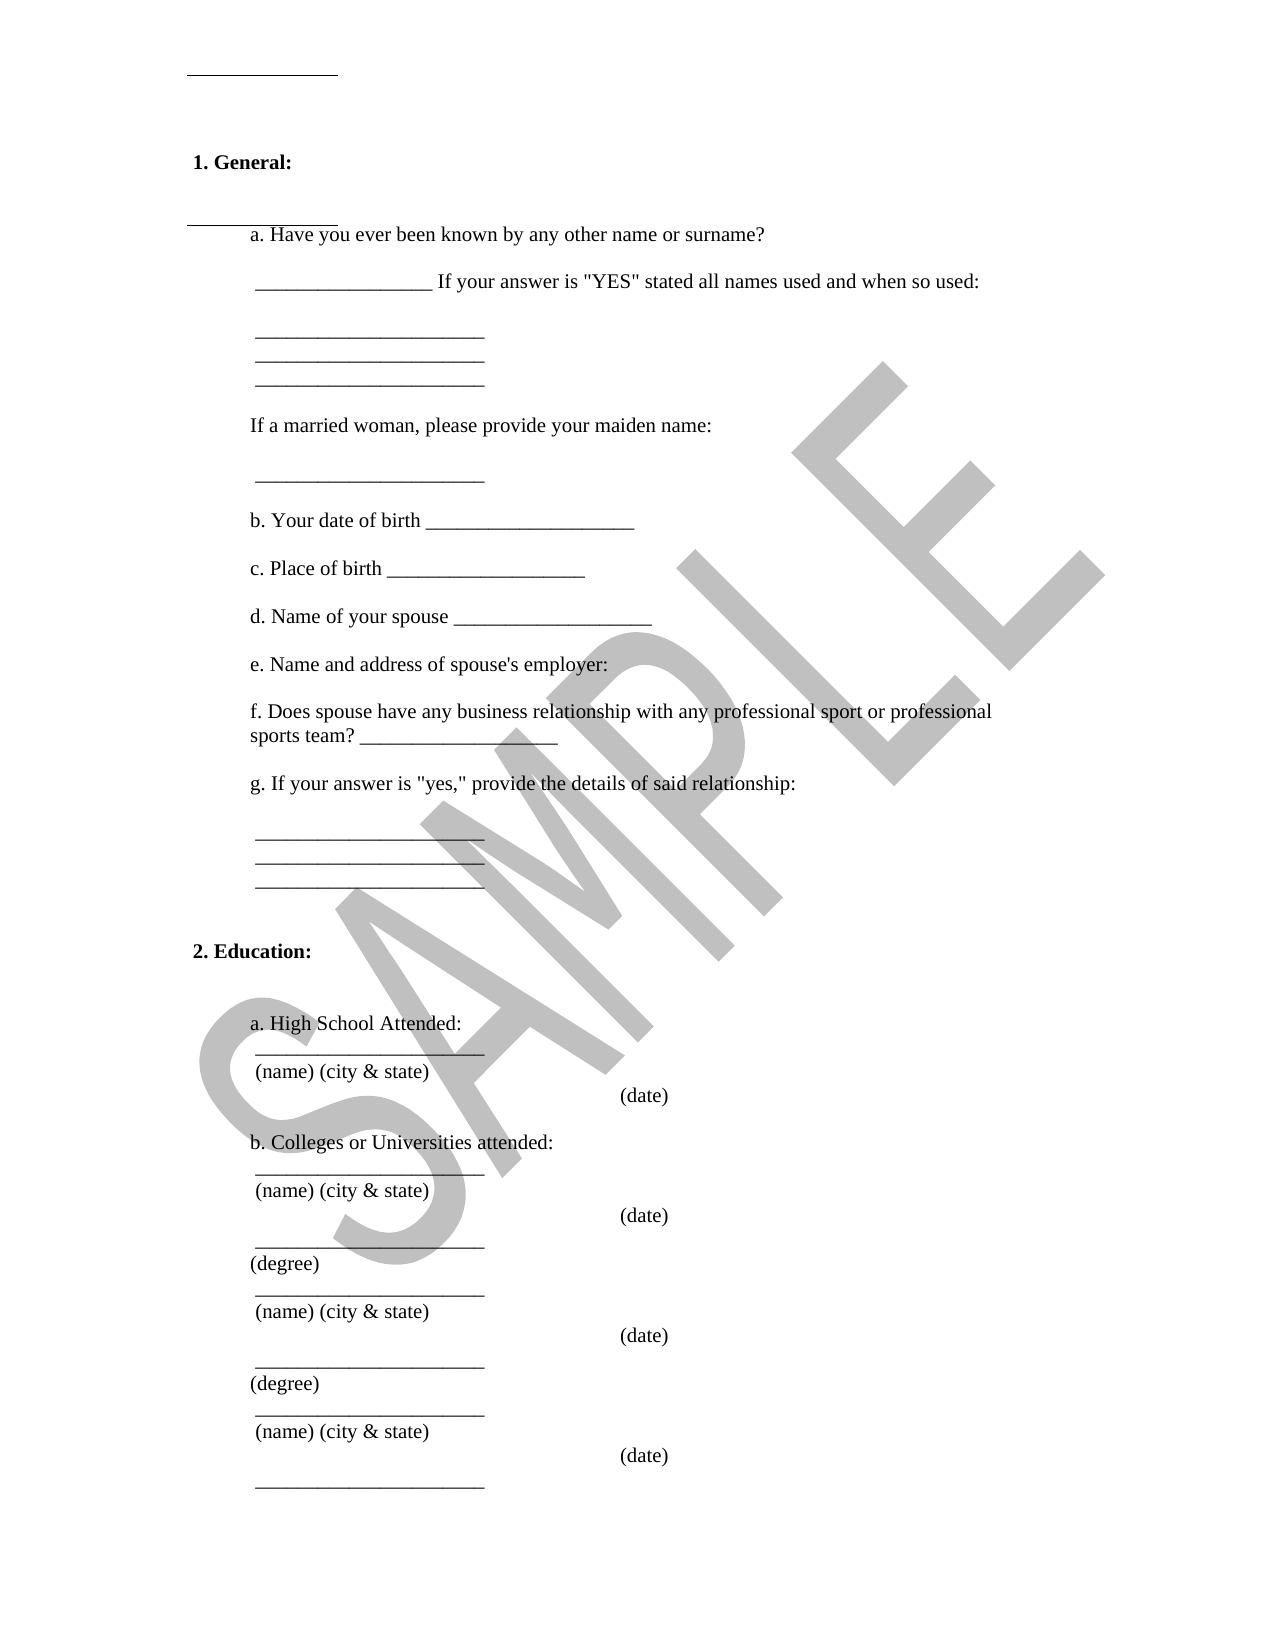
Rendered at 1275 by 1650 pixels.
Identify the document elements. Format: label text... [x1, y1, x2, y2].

text c. Place of birth ___________________ [250, 556, 1025, 580]
text If a married woman, please provide your maiden name: [250, 413, 1025, 437]
text ______________________ [250, 341, 1025, 365]
text (name) (city & state) [250, 1419, 1025, 1443]
text ______________________ [250, 819, 1025, 843]
text ______________________ [250, 317, 1025, 341]
text a. Have you ever been known by any other name or surname? [250, 222, 1025, 246]
text g. If your answer is "yes," provide the details of said relationship: [250, 771, 1025, 795]
text a. High School Attended: [250, 1010, 1025, 1034]
text (date) [250, 1083, 1025, 1107]
text ______________________ [250, 1034, 1025, 1058]
text _________________ If your answer is "YES" stated all names used and when so used: [250, 269, 1025, 293]
text (degree) [250, 1251, 1025, 1275]
text ______________________ [250, 1395, 1025, 1419]
text (date) [250, 1443, 1025, 1467]
text (name) (city & state) [250, 1299, 1025, 1323]
text (name) (city & state) [250, 1058, 1025, 1083]
text ______________________ [250, 1154, 1025, 1178]
text ______________________ [250, 843, 1025, 867]
text ______________________ [250, 1347, 1025, 1371]
text b. Colleges or Universities attended: [250, 1130, 1025, 1154]
text ______________________ [250, 461, 1025, 485]
text ______________________ [250, 1467, 1025, 1491]
text (date) [250, 1202, 1025, 1227]
text (degree) [250, 1371, 1025, 1395]
text 2. Education: [187, 939, 1087, 963]
text e. Name and address of spouse's employer: [250, 652, 1025, 676]
text (date) [250, 1323, 1025, 1347]
text ______________________ [250, 1275, 1025, 1299]
text f. Does spouse have any business relationship with any professional sport or professional sports team? ___________________ [250, 699, 1025, 747]
text ______________________ [250, 867, 1025, 891]
text (name) (city & state) [250, 1178, 1025, 1202]
text 1. General: [187, 150, 1087, 174]
text ______________________ [250, 365, 1025, 389]
text b. Your date of birth ____________________ [250, 508, 1025, 532]
text d. Name of your spouse ___________________ [250, 604, 1025, 628]
text ______________________ [250, 1227, 1025, 1251]
